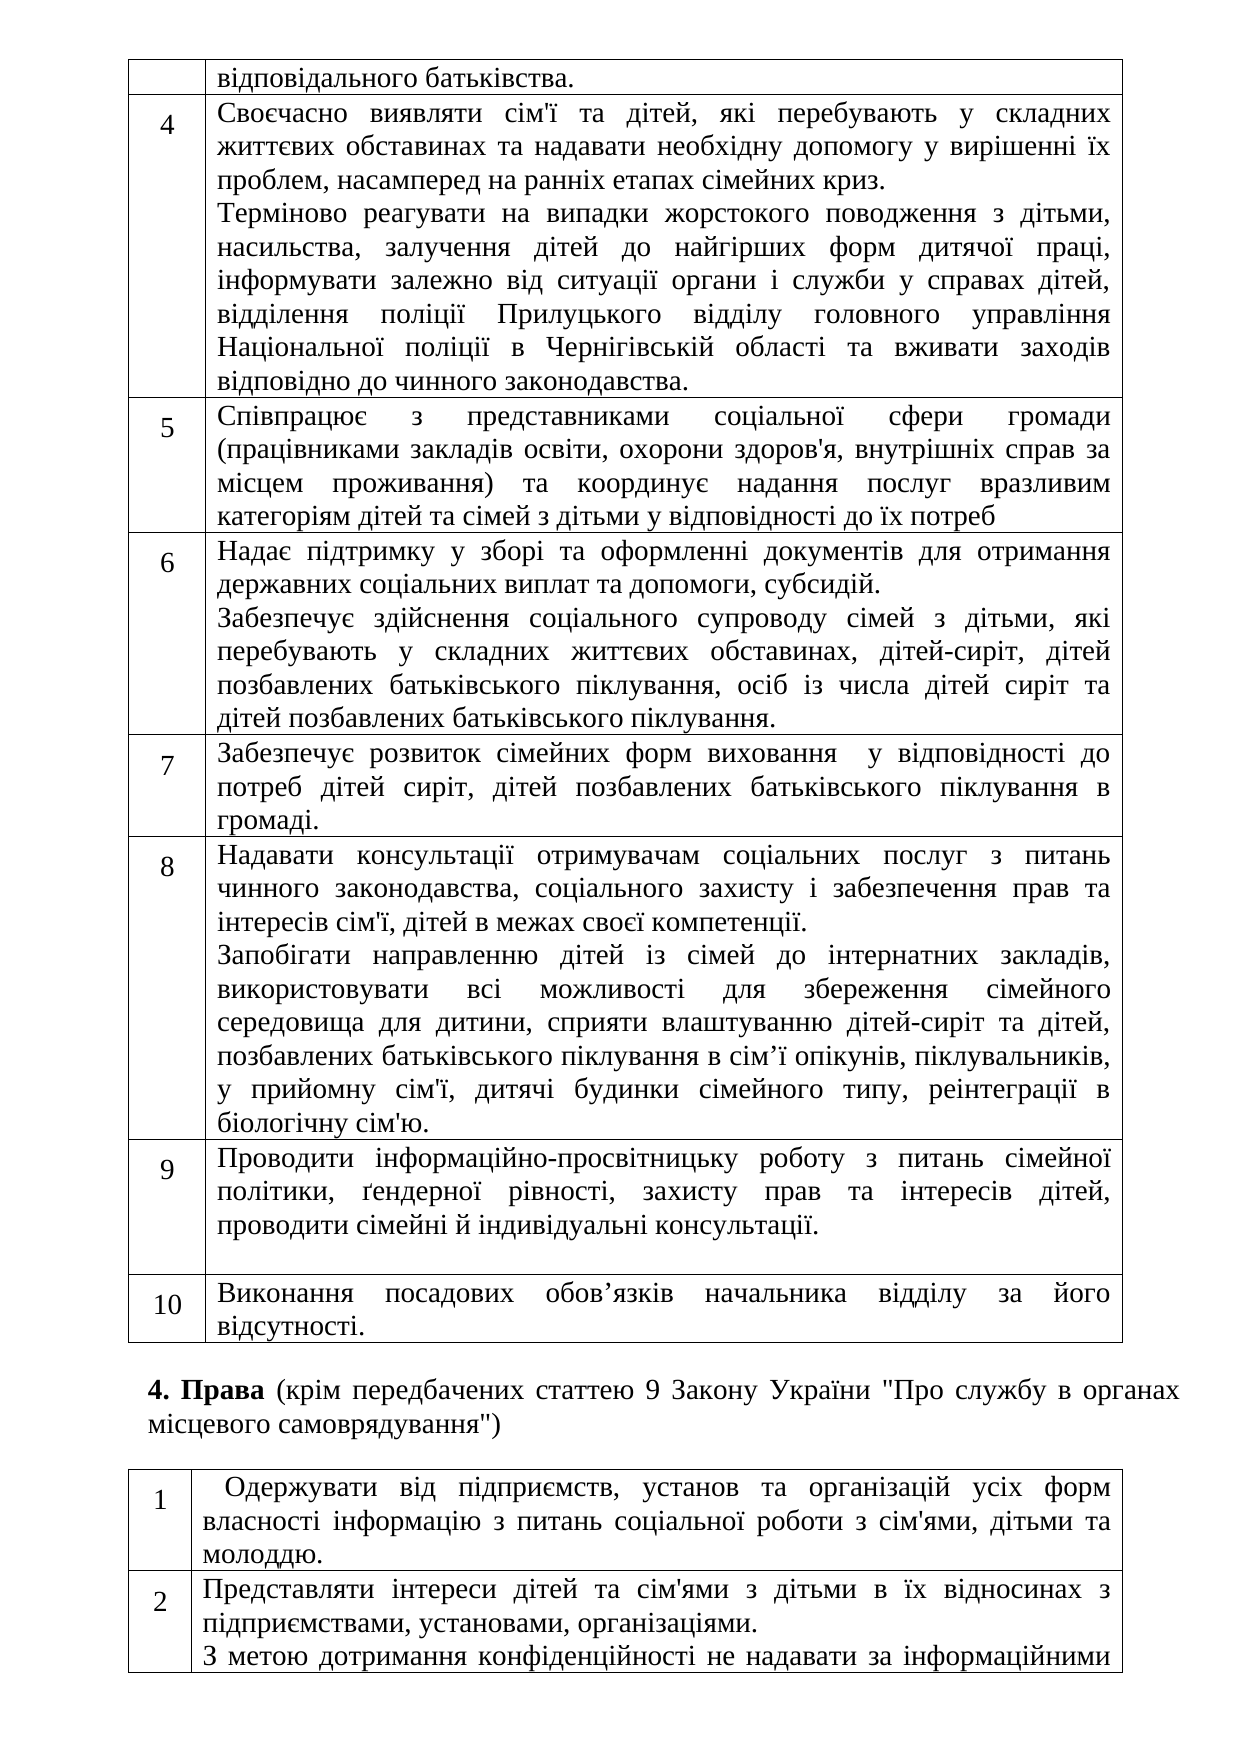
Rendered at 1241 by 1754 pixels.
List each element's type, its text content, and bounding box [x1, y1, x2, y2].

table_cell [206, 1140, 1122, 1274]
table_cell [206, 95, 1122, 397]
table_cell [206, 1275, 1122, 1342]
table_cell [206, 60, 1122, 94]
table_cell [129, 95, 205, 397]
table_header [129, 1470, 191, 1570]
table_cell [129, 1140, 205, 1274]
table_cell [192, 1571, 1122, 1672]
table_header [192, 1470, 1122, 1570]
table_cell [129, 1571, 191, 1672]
text 4. Права (крім передбачених статтею 9 Закону України "Про службу в органах місцевого самоврядування") [148, 1372, 1181, 1439]
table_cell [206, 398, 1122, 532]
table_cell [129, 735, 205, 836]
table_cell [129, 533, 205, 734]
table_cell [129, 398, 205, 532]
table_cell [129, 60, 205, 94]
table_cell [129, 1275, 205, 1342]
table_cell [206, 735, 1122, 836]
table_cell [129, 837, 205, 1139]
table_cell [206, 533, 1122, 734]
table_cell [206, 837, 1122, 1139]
